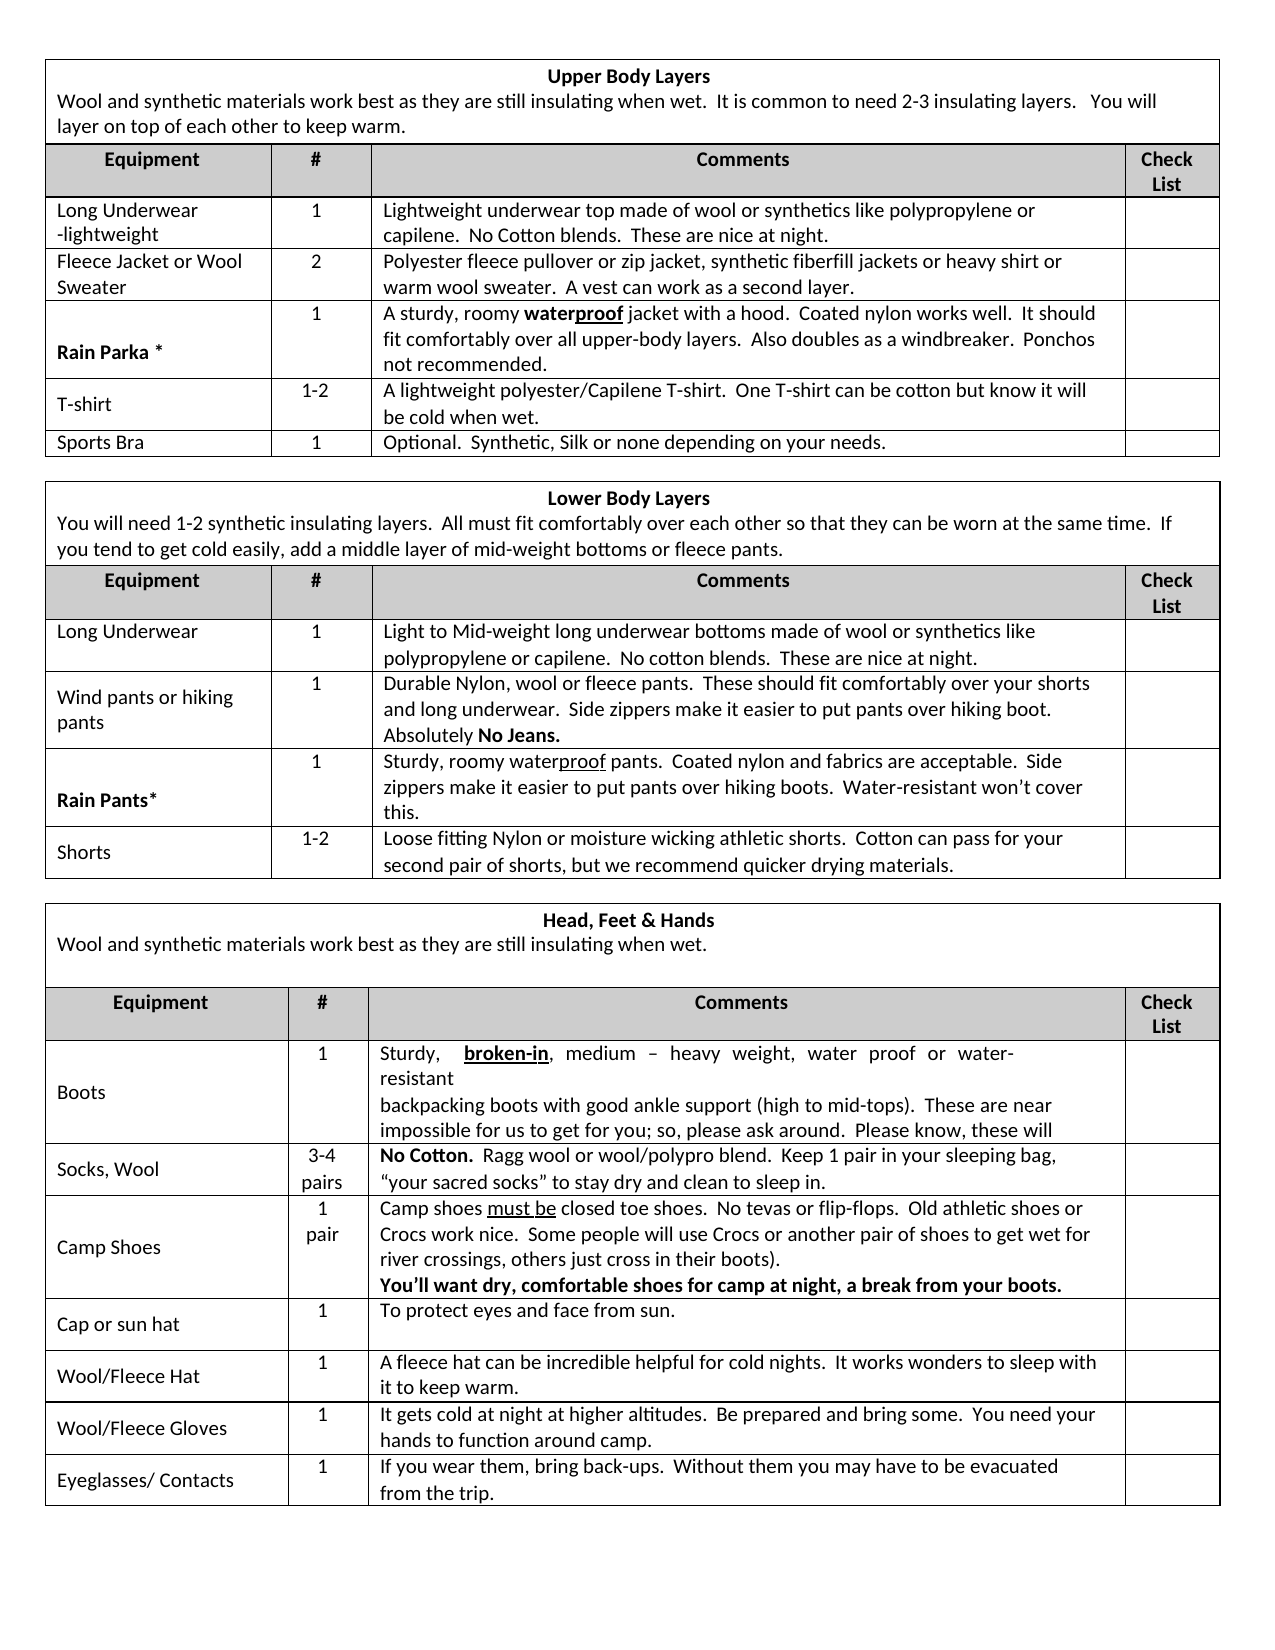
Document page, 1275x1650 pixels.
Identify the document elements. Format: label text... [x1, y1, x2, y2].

table_cell 1 [272, 198, 371, 248]
table_cell [1126, 672, 1219, 748]
table_cell 1 [272, 620, 372, 671]
table_cell 1 [289, 1455, 368, 1505]
table_cell 1 [272, 431, 371, 456]
table_cell Cap or sun hat [46, 1299, 288, 1350]
table_cell Check List [1126, 988, 1219, 1040]
table_cell Comments [372, 145, 1125, 196]
table_cell Sturdy, roomy waterproof pants. Coated nylon and fabrics are acceptable. Side zippers make it easier to put pants over hiking boots. Water-resistant won’t cover this. [373, 749, 1125, 826]
table_cell [1126, 1351, 1219, 1401]
table_cell Loose fitting Nylon or moisture wicking athletic shorts. Cotton can pass for your second pair of shorts, but we recommend quicker drying materials. [373, 827, 1125, 877]
table_cell [1126, 301, 1219, 378]
table_cell [1126, 1455, 1219, 1505]
table_cell Wind pants or hiking pants [46, 672, 271, 748]
table_cell 1-2 [272, 379, 371, 429]
table_cell Eyeglasses/ Contacts [46, 1455, 288, 1505]
table_cell [1126, 198, 1219, 248]
table_cell 3-4 pairs [289, 1144, 368, 1195]
table_cell Comments [369, 988, 1125, 1040]
table_cell A fleece hat can be incredible helpful for cold nights. It works wonders to sleep with it to keep warm. [369, 1351, 1125, 1401]
table_cell Sports Bra [46, 431, 271, 456]
table_cell [1126, 827, 1219, 877]
table_cell A sturdy, roomy waterproof jacket with a hood. Coated nylon works well. It should fit comfortably over all upper-body layers. Also doubles as a windbreaker. Ponchos not recommended. [372, 301, 1125, 378]
table_cell A lightweight polyester/Capilene T-shirt. One T-shirt can be cotton but know it will be cold when wet. [372, 379, 1125, 429]
table_cell [1126, 1041, 1219, 1143]
table_cell 1-2 [272, 827, 372, 877]
table_cell # [289, 988, 368, 1040]
table_cell Boots [46, 1041, 288, 1143]
table_cell Long Underwear [46, 620, 271, 671]
table_cell Durable Nylon, wool or fleece pants. These should fit comfortably over your shorts and long underwear. Side zippers make it easier to put pants over hiking boot. Absolutely No Jeans. [373, 672, 1125, 748]
table_header Head, Feet & Hands Wool and synthetic materials work best as they are still insulating when wet. [46, 904, 1219, 987]
table_cell 1 [289, 1351, 368, 1401]
table_cell Wool/Fleece Hat [46, 1351, 288, 1401]
table_cell 1 [272, 672, 372, 748]
table_cell Wool/Fleece Gloves [46, 1403, 288, 1453]
table_cell To protect eyes and face from sun. [369, 1299, 1125, 1350]
table_cell 1 [289, 1299, 368, 1350]
table_cell 1 [289, 1041, 368, 1143]
table_cell 1 pair [289, 1196, 368, 1298]
table_header Upper Body Layers Wool and synthetic materials work best as they are still insulating when wet. It is common to need 2-3 insulating layers. You will layer on top of each other to keep warm. [46, 60, 1219, 143]
table_cell # [272, 566, 372, 619]
table_cell Camp Shoes [46, 1196, 288, 1298]
table_cell [1126, 379, 1219, 429]
table_cell Long Underwear -lightweight [46, 198, 271, 248]
table_cell Optional. Synthetic, Silk or none depending on your needs. [372, 431, 1125, 456]
table_cell Check List [1126, 566, 1219, 619]
table_cell Light to Mid-weight long underwear bottoms made of wool or synthetics like polypropylene or capilene. No cotton blends. These are nice at night. [373, 620, 1125, 671]
table_cell Check List [1126, 145, 1219, 196]
table_cell It gets cold at night at higher altitudes. Be prepared and bring some. You need your hands to function around camp. [369, 1403, 1125, 1453]
table_cell Equipment [46, 145, 271, 196]
table_cell Shorts [46, 827, 271, 877]
table_cell [1126, 1403, 1219, 1453]
table_cell T-shirt [46, 379, 271, 429]
table_cell Polyester fleece pullover or zip jacket, synthetic fiberfill jackets or heavy shirt or warm wool sweater. A vest can work as a second layer. [372, 249, 1125, 300]
table_cell Fleece Jacket or Wool Sweater [46, 249, 271, 300]
table_cell [1126, 749, 1219, 826]
table_header Lower Body Layers You will need 1-2 synthetic insulating layers. All must fit comfortably over each other so that they can be worn at the same time. If you tend to get cold easily, add a middle layer of mid-weight bottoms or fleece pants. [46, 482, 1219, 565]
table_cell Comments [373, 566, 1125, 619]
table_cell Socks, Wool [46, 1144, 288, 1195]
table_cell 2 [272, 249, 371, 300]
table_cell 1 [272, 749, 372, 826]
table_cell [1126, 431, 1219, 456]
table_cell Rain Pants* [46, 749, 271, 826]
table_cell # [272, 145, 371, 196]
table_cell 1 [272, 301, 371, 378]
table_cell Equipment [46, 566, 271, 619]
table_cell If you wear them, bring back-ups. Without them you may have to be evacuated from the trip. [369, 1455, 1125, 1505]
table_cell Sturdy, broken-in, medium – heavy weight, water proof or water-resistant backpacking boots with good ankle support (high to mid-tops). These are near impossible for us to get for you; so, please ask around. Please know, these will probably get wet from rain or river crossings. See notes on boots p. 1 [369, 1041, 1125, 1143]
table_cell [1126, 249, 1219, 300]
table_cell 1 [289, 1403, 368, 1453]
table_cell [1126, 1299, 1219, 1350]
table_cell Camp shoes must be closed toe shoes. No tevas or flip-flops. Old athletic shoes or Crocs work nice. Some people will use Crocs or another pair of shoes to get wet for river crossings, others just cross in their boots). You’ll want dry, comfortable shoes for camp at night, a break from your boots. [369, 1196, 1125, 1298]
table_cell No Cotton. Ragg wool or wool/polypro blend. Keep 1 pair in your sleeping bag, “your sacred socks” to stay dry and clean to sleep in. [369, 1144, 1125, 1195]
table_cell Equipment [46, 988, 288, 1040]
table_cell Lightweight underwear top made of wool or synthetics like polypropylene or capilene. No Cotton blends. These are nice at night. [372, 198, 1125, 248]
table_cell [1126, 1144, 1219, 1195]
table_cell [1126, 620, 1219, 671]
table_cell Rain Parka * [46, 301, 271, 378]
table_cell [1126, 1196, 1219, 1298]
